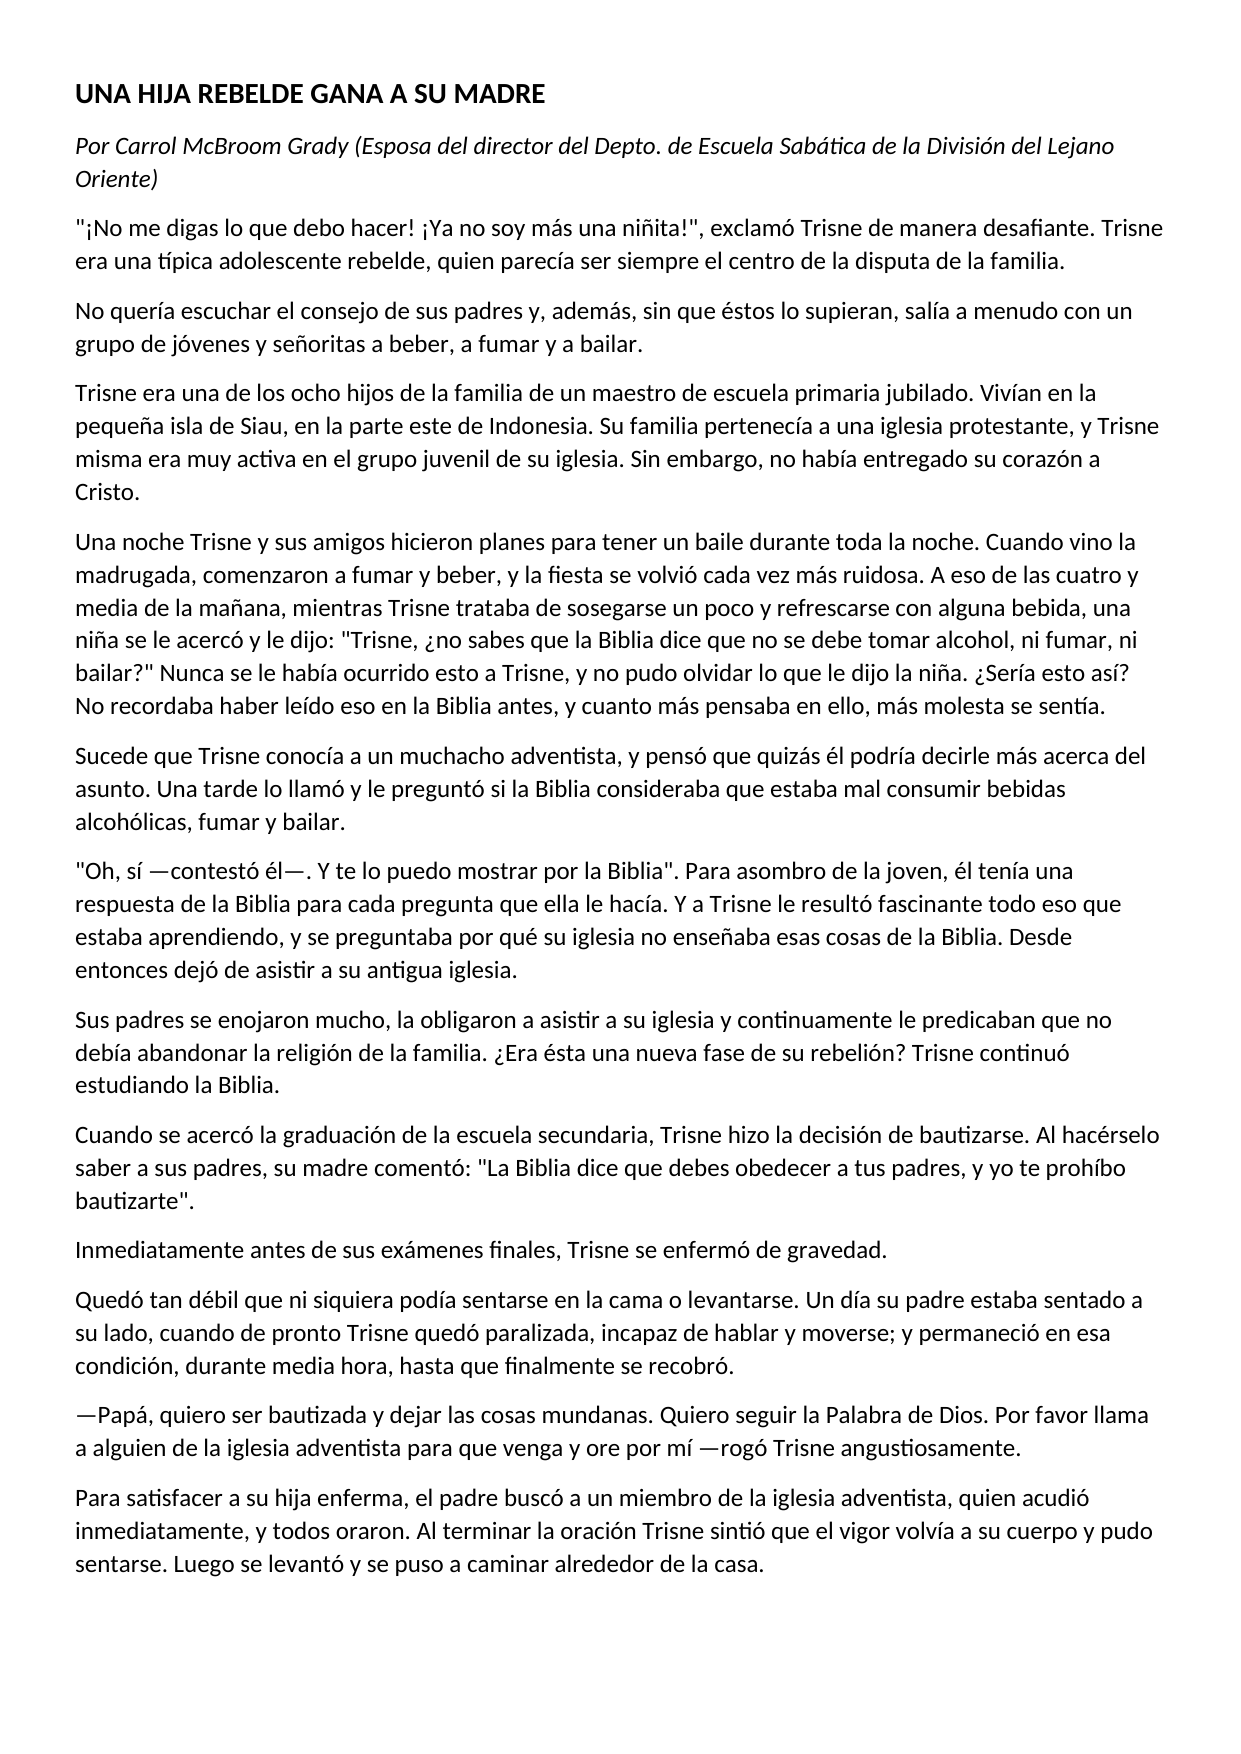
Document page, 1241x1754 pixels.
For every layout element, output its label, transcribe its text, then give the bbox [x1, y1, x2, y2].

text No quería escuchar el consejo de sus padres y, además, sin que éstos lo supieran, salía a menudo con un grupo de jóvenes y señoritas a beber, a fumar y a bailar. [75, 295, 1165, 358]
text Sucede que Trisne conocía a un muchacho adventista, y pensó que quizás él podría decirle más acerca del asunto. Una tarde lo llamó y le preguntó si la Biblia consideraba que estaba mal consumir bebidas alcohólicas, fumar y bailar. [75, 740, 1165, 836]
text "¡No me digas lo que debo hacer! ¡Ya no soy más una niñita!", exclamó Trisne de manera desafiante. Trisne era una típica adolescente rebelde, quien parecía ser siempre el centro de la disputa de la familia. [75, 213, 1165, 276]
text —Papá, quiero ser bautizada y dejar las cosas mundanas. Quiero seguir la Palabra de Dios. Por favor llama a alguien de la iglesia adventista para que venga y ore por mí —rogó Trisne angustiosamente. [75, 1400, 1165, 1463]
text Cuando se acercó la graduación de la escuela secundaria, Trisne hizo la decisión de bautizarse. Al hacérselo saber a sus padres, su madre comentó: "La Biblia dice que debes obedecer a tus padres, y yo te prohíbo bautizarte". [75, 1119, 1165, 1216]
text Por Carrol McBroom Grady (Esposa del director del Depto. de Escuela Sabática de la División del Lejano Oriente) [75, 130, 1165, 193]
text Inmediatamente antes de sus exámenes finales, Trisne se enfermó de gravedad. [75, 1235, 1165, 1265]
text Trisne era una de los ocho hijos de la familia de un maestro de escuela primaria jubilado. Vivían en la pequeña isla de Siau, en la parte este de Indonesia. Su familia pertenecía a una iglesia protestante, y Trisne misma era muy activa en el grupo juvenil de su iglesia. Sin embargo, no había entregado su corazón a Cristo. [75, 378, 1165, 507]
text Quedó tan débil que ni siquiera podía sentarse en la cama o levantarse. Un día su padre estaba sentado a su lado, cuando de pronto Trisne quedó paralizada, incapaz de hablar y moverse; y permaneció en esa condición, durante media hora, hasta que finalmente se recobró. [75, 1284, 1165, 1381]
text "Oh, sí —contestó él—. Y te lo puedo mostrar por la Biblia". Para asombro de la joven, él tenía una respuesta de la Biblia para cada pregunta que ella le hacía. Y a Trisne le resultó fascinante todo eso que estaba aprendiendo, y se preguntaba por qué su iglesia no enseñaba esas cosas de la Biblia. Desde entonces dejó de asistir a su antigua iglesia. [75, 856, 1165, 985]
text Para satisfacer a su hija enferma, el padre buscó a un miembro de la iglesia adventista, quien acudió inmediatamente, y todos oraron. Al terminar la oración Trisne sintió que el vigor volvía a su cuerpo y pudo sentarse. Luego se levantó y se puso a caminar alrededor de la casa. [75, 1482, 1165, 1578]
text UNA HIJA REBELDE GANA A SU MADRE [75, 75, 1165, 111]
text Sus padres se enojaron mucho, la obligaron a asistir a su iglesia y continuamente le predicaban que no debía abandonar la religión de la familia. ¿Era ésta una nueva fase de su rebelión? Trisne continuó estudiando la Biblia. [75, 1004, 1165, 1100]
text Una noche Trisne y sus amigos hicieron planes para tener un baile durante toda la noche. Cuando vino la madrugada, comenzaron a fumar y beber, y la fiesta se volvió cada vez más ruidosa. A eso de las cuatro y media de la mañana, mientras Trisne trataba de sosegarse un poco y refrescarse con alguna bebida, una niña se le acercó y le dijo: "Trisne, ¿no sabes que la Biblia dice que no se debe tomar alcohol, ni fumar, ni bailar?" Nunca se le había ocurrido esto a Trisne, y no pudo olvidar lo que le dijo la niña. ¿Sería esto así? No recordaba haber leído eso en la Biblia antes, y cuanto más pensaba en ello, más molesta se sentía. [75, 526, 1165, 721]
